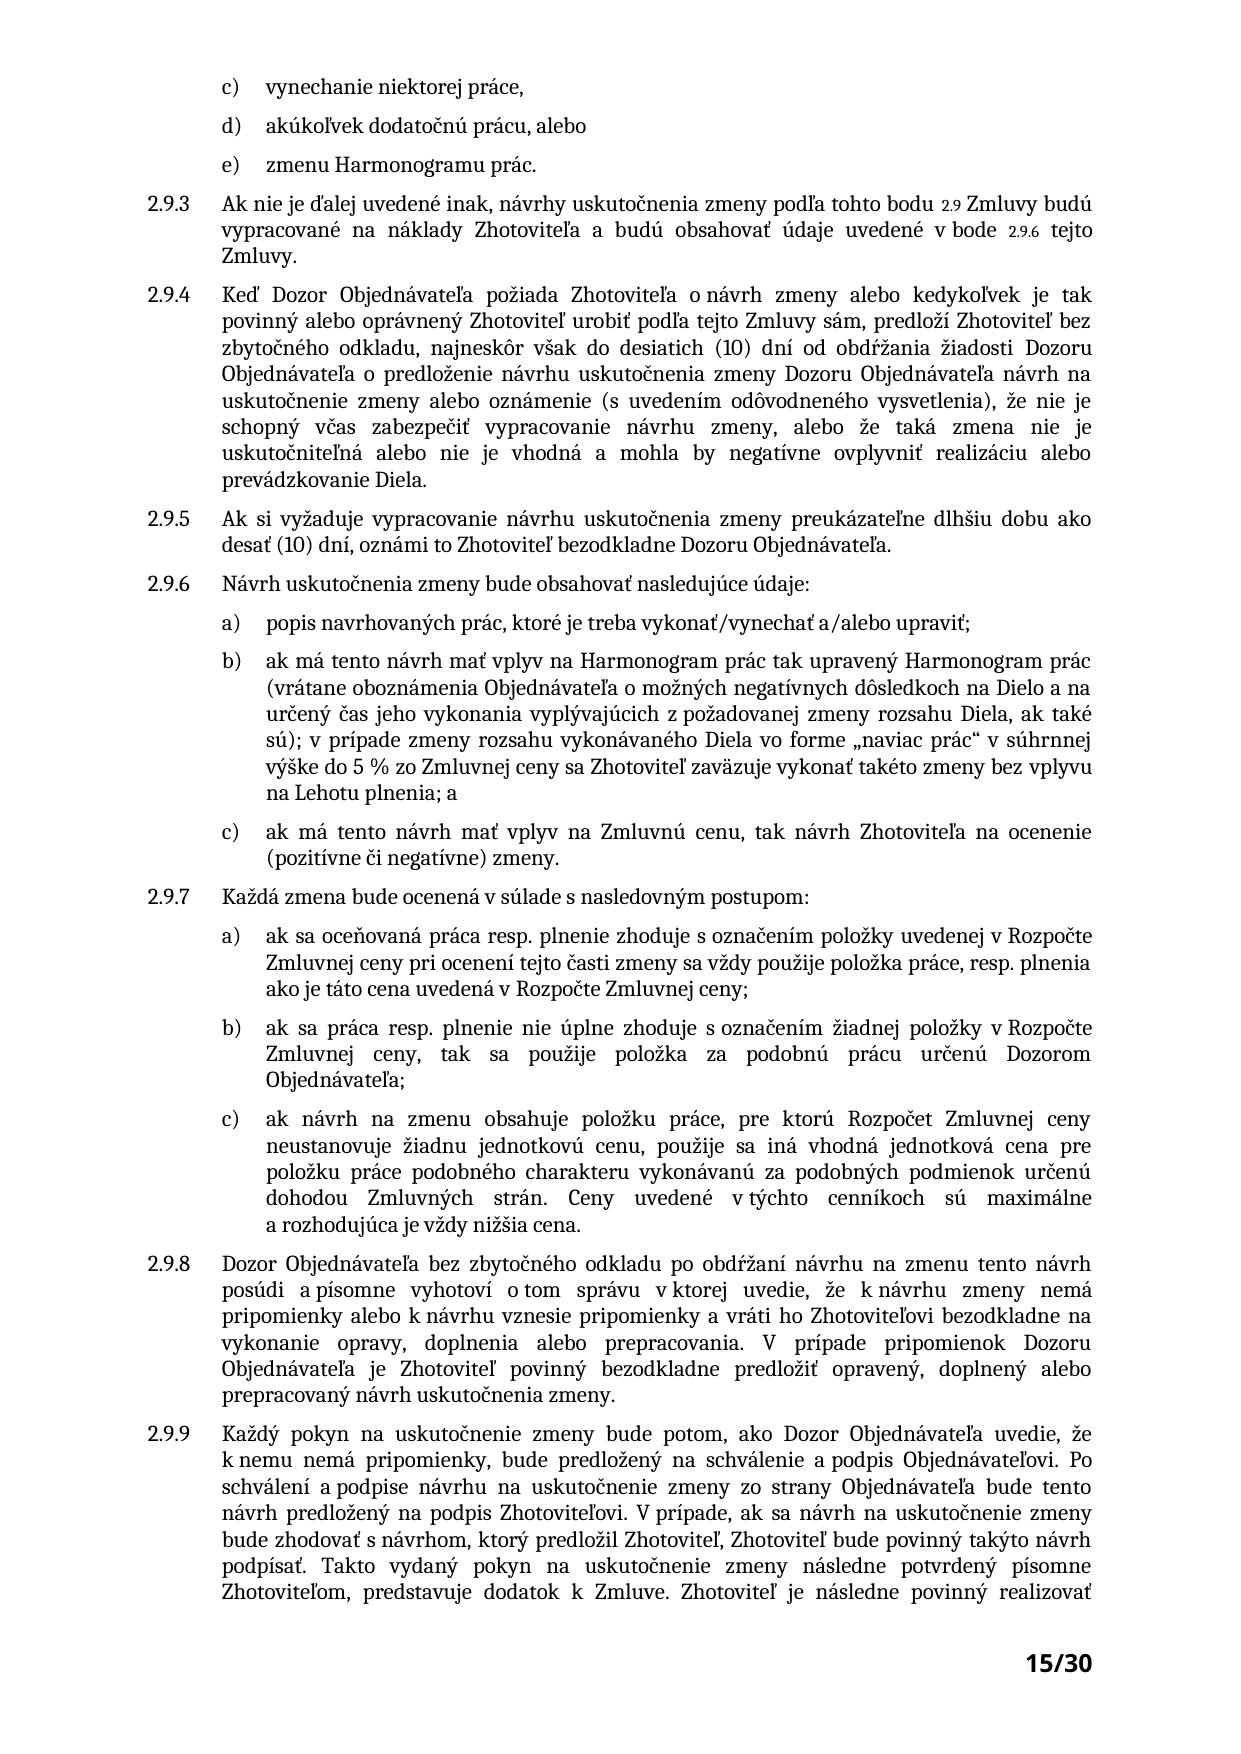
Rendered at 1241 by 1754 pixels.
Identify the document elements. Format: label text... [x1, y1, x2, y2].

list vynechanie niektorej práce, [222, 74, 1092, 100]
list ak návrh na zmenu obsahuje položku práce, pre ktorú Rozpočet Zmluvnej ceny neustanovuje žiadnu jednotkovú cenu, použije sa iná vhodná jednotková cena pre položku práce podobného charakteru vykonávanú za podobných podmienok určenú dohodou Zmluvných strán. Ceny uvedené v týchto cenníkoch sú maximálne a rozhodujúca je vždy nižšia cena. [222, 1106, 1092, 1238]
list Návrh uskutočnenia zmeny bude obsahovať nasledujúce údaje: [148, 571, 1092, 597]
list popis navrhovaných prác, ktoré je treba vykonať/vynechať a/alebo upraviť; [222, 609, 1092, 636]
list Dozor Objednávateľa bez zbytočného odkladu po obdŕžaní návrhu na zmenu tento návrh posúdi a písomne vyhotoví o tom správu v ktorej uvedie, že k návrhu zmeny nemá pripomienky alebo k návrhu vznesie pripomienky a vráti ho Zhotoviteľovi bezodkladne na vykonanie opravy, doplnenia alebo prepracovania. V prípade pripomienok Dozoru Objednávateľa je Zhotoviteľ povinný bezodkladne predložiť opravený, doplnený alebo prepracovaný návrh uskutočnenia zmeny. [148, 1250, 1092, 1408]
list Keď Dozor Objednávateľa požiada Zhotoviteľa o návrh zmeny alebo kedykoľvek je tak povinný alebo oprávnený Zhotoviteľ urobiť podľa tejto Zmluvy sám, predloží Zhotoviteľ bez zbytočného odkladu, najneskôr však do desiatich (10) dní od obdŕžania žiadosti Dozoru Objednávateľa o predloženie návrhu uskutočnenia zmeny Dozoru Objednávateľa návrh na uskutočnenie zmeny alebo oznámenie (s uvedením odôvodneného vysvetlenia), že nie je schopný včas zabezpečiť vypracovanie návrhu zmeny, alebo že taká zmena nie je uskutočniteľná alebo nie je vhodná a mohla by negatívne ovplyvniť realizáciu alebo prevádzkovanie Diela. [148, 282, 1092, 493]
list ak má tento návrh mať vplyv na Zmluvnú cenu, tak návrh Zhotoviteľa na ocenenie (pozitívne či negatívne) zmeny. [222, 819, 1092, 872]
list Ak nie je ďalej uvedené inak, návrhy uskutočnenia zmeny podľa tohto bodu 2.9 Zmluvy budú vypracované na náklady Zhotoviteľa a budú obsahovať údaje uvedené v bode 2.9.6 tejto Zmluvy. [148, 190, 1092, 269]
list ak sa práca resp. plnenie nie úplne zhoduje s označením žiadnej položky v Rozpočte Zmluvnej ceny, tak sa použije položka za podobnú prácu určenú Dozorom Objednávateľa; [222, 1014, 1092, 1093]
list Ak si vyžaduje vypracovanie návrhu uskutočnenia zmeny preukázateľne dlhšiu dobu ako desať (10) dní, oznámi to Zhotoviteľ bezodkladne Dozoru Objednávateľa. [148, 505, 1092, 558]
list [148, 1421, 1092, 1605]
list ak sa oceňovaná práca resp. plnenie zhoduje s označením položky uvedenej v Rozpočte Zmluvnej ceny pri ocenení tejto časti zmeny sa vždy použije položka práce, resp. plnenia ako je táto cena uvedená v Rozpočte Zmluvnej ceny; [222, 923, 1092, 1002]
list Každá zmena bude ocenená v súlade s nasledovným postupom: [148, 884, 1092, 910]
list ak má tento návrh mať vplyv na Harmonogram prác tak upravený Harmonogram prác (vrátane oboznámenia Objednávateľa o možných negatívnych dôsledkoch na Dielo a na určený čas jeho vykonania vyplývajúcich z požadovanej zmeny rozsahu Diela, ak také sú); v prípade zmeny rozsahu vykonávaného Diela vo forme „naviac prác“ v súhrnnej výške do 5 % zo Zmluvnej ceny sa Zhotoviteľ zaväzuje vykonať takéto zmeny bez vplyvu na Lehotu plnenia; a [222, 648, 1092, 806]
list akúkoľvek dodatočnú prácu, alebo [222, 113, 1092, 139]
list zmenu Harmonogramu prác. [222, 152, 1092, 178]
